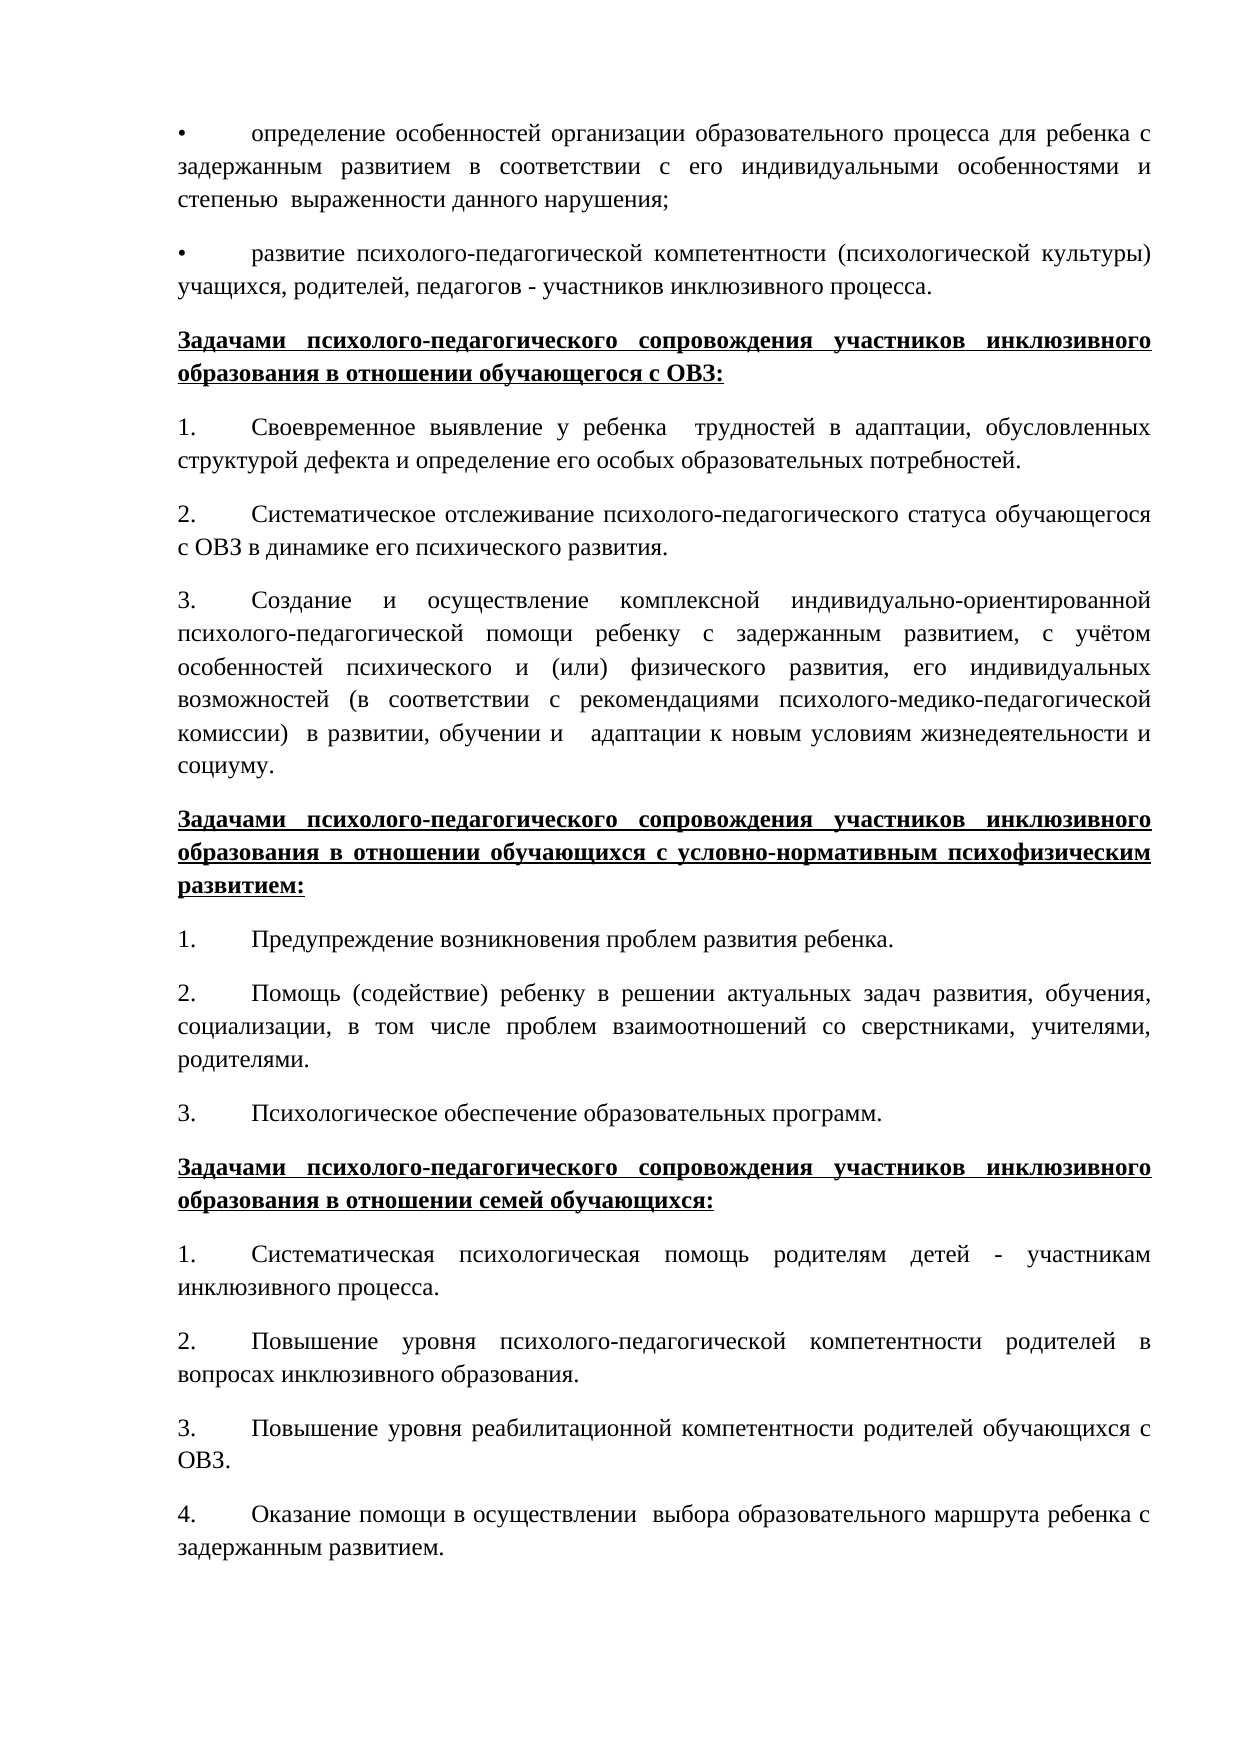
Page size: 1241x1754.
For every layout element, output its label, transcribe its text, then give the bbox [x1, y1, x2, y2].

text Задачами психолого-педагогического сопровождения участников инклюзивного образования в отношении обучающихся с условно-нормативным психофизическим развитием: [177, 804, 1152, 829]
text 2. Помощь (содействие) ребенку в решении актуальных задач развития, обучения, социализации, в том числе проблем взаимоотношений со сверстниками, учителями, родителями. [177, 978, 1152, 1073]
text 3. Психологическое обеспечение образовательных программ. [177, 1098, 1152, 1127]
text 1. Предупреждение возникновения проблем развития ребенка. [177, 924, 1152, 953]
text 1. Систематическая психологическая помощь родителям детей - участникам инклюзивного процесса. [177, 1239, 1152, 1301]
text 2. Повышение уровня психолого-педагогической компетентности родителей в вопросах инклюзивного образования. [177, 1326, 1152, 1387]
text Задачами психолого-педагогического сопровождения участников инклюзивного образования в отношении семей обучающихся: [177, 1178, 1152, 1214]
text Задачами психолого-педагогического сопровождения участников инклюзивного образования в отношении обучающегося с ОВЗ: [177, 351, 1152, 387]
text 3. Создание и осуществление комплексной индивидуально-ориентированной психолого-педагогической помощи ребенку с задержанным развитием, с учётом особенностей психического и (или) физического развития, его индивидуальных возможностей (в соответствии с рекомендациями психолого-медико-педагогической комиссии) в развитии, обучении и адаптации к новым условиям жизнедеятельности и социуму. [177, 586, 1152, 779]
text 4. Оказание помощи в осуществлении выбора образовательного маршрута ребенка с задержанным развитием. [177, 1499, 1152, 1561]
text Задачами психолого-педагогического сопровождения участников инклюзивного образования в отношении обучающихся с условно-нормативным психофизическим развитием: [177, 830, 1152, 899]
text • развитие психолого-педагогической компетентности (психологической культуры) учащихся, родителей, педагогов - участников инклюзивного процесса. [177, 238, 1152, 300]
text • определение особенностей организации образовательного процесса для ребенка с задержанным развитием в соответствии с его индивидуальными особенностями и степенью выраженности данного нарушения; [177, 118, 1152, 213]
text 3. Повышение уровня реабилитационной компетентности родителей обучающихся с ОВЗ. [177, 1413, 1152, 1474]
text 2. Систематическое отслеживание психолого-педагогического статуса обучающегося с ОВЗ в динамике его психического развития. [177, 499, 1152, 560]
text Задачами психолого-педагогического сопровождения участников инклюзивного образования в отношении обучающегося с ОВЗ: [177, 325, 1152, 350]
text 1. Своевременное выявление у ребенка трудностей в адаптации, обусловленных структурой дефекта и определение его особых образовательных потребностей. [177, 412, 1152, 473]
text Задачами психолого-педагогического сопровождения участников инклюзивного образования в отношении семей обучающихся: [177, 1152, 1152, 1177]
